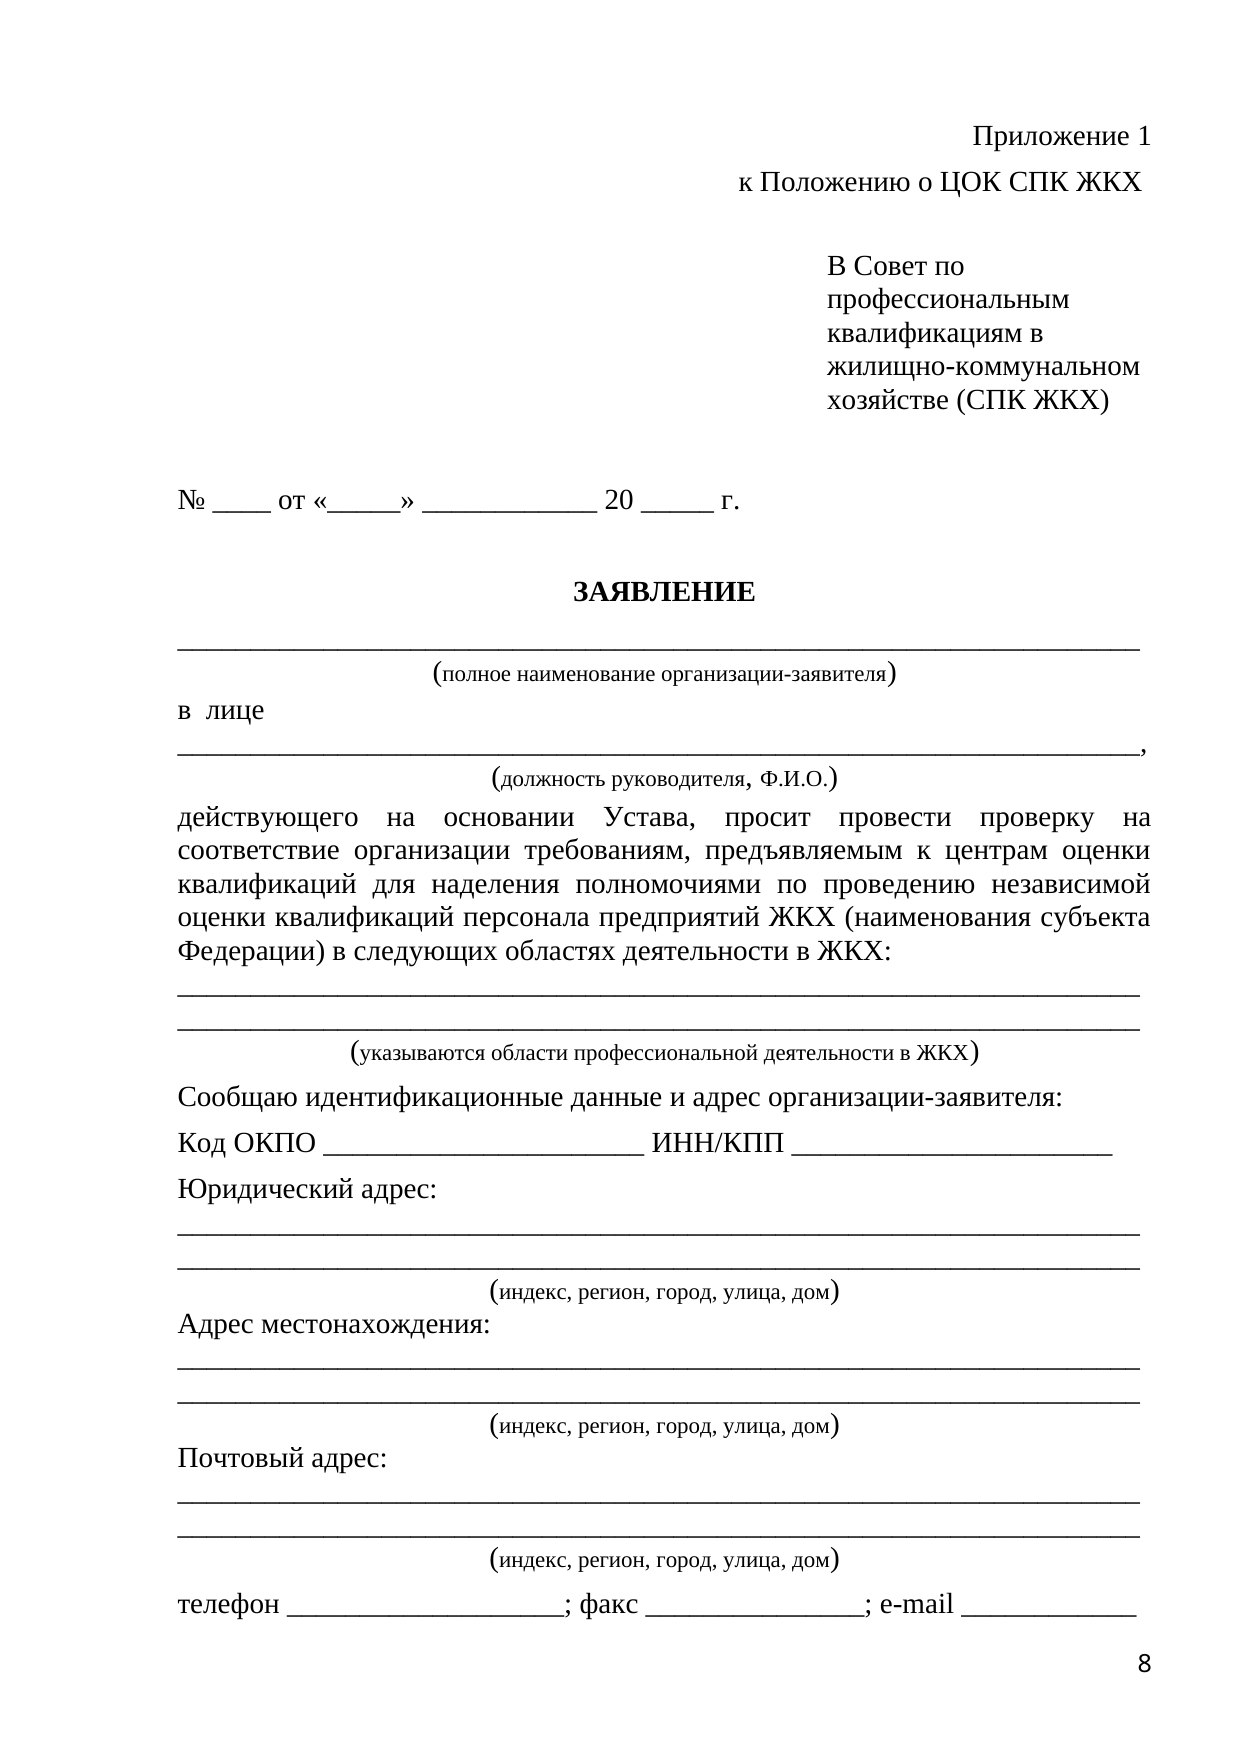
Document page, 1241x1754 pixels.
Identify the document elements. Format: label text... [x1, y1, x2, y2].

text (индекс, регион, город, улица, дом) [177, 1541, 1152, 1574]
text Код ОКПО ______________________ ИНН/КПП ______________________ [177, 1126, 1152, 1159]
text Приложение 1 [827, 118, 1152, 152]
text __________________________________________________________________ [177, 966, 1152, 1000]
text (индекс, регион, город, улица, дом) [177, 1406, 1152, 1440]
text (указываются области профессиональной деятельности в ЖКХ) [177, 1033, 1152, 1067]
text Почтовый адрес: ____________________________________________________________________________________________________________________________________ [177, 1440, 1152, 1541]
text Юридический адрес: ____________________________________________________________________________________________________________________________________ [177, 1172, 1152, 1272]
text __________________________________________________________________ [177, 621, 1152, 654]
text Сообщаю идентификационные данные и адрес организации-заявителя: [177, 1079, 1152, 1113]
text действующего на основании Устава, просит провести проверку на соответствие организации требованиям, предъявляемым к центрам оценки квалификаций для наделения полномочиями по проведению независимой оценки квалификаций персонала предприятий ЖКХ (наименования субъекта Федерации) в следующих областях деятельности в ЖКХ: [177, 799, 1152, 966]
text (индекс, регион, город, улица, дом) [177, 1272, 1152, 1306]
text (должность руководителя, Ф.И.О.) [177, 759, 1152, 792]
text № ____ от «_____» ____________ 20 _____ г. [177, 482, 1152, 516]
text Адрес местонахождения: ____________________________________________________________________________________________________________________________________ [177, 1306, 1152, 1406]
text В Совет по профессиональным квалификациям в жилищно-коммунальном хозяйстве (СПК ЖКХ) [827, 248, 1152, 415]
text телефон ___________________; факс _______________; е-mail ____________ [177, 1587, 1152, 1620]
text в лице __________________________________________________________________, [177, 692, 1152, 759]
text __________________________________________________________________ [177, 1000, 1152, 1033]
text (полное наименование организации-заявителя) [177, 654, 1152, 688]
text ЗАЯВЛЕНИЕ [177, 574, 1152, 608]
text к Положению о ЦОК СПК ЖКХ [738, 164, 1152, 198]
